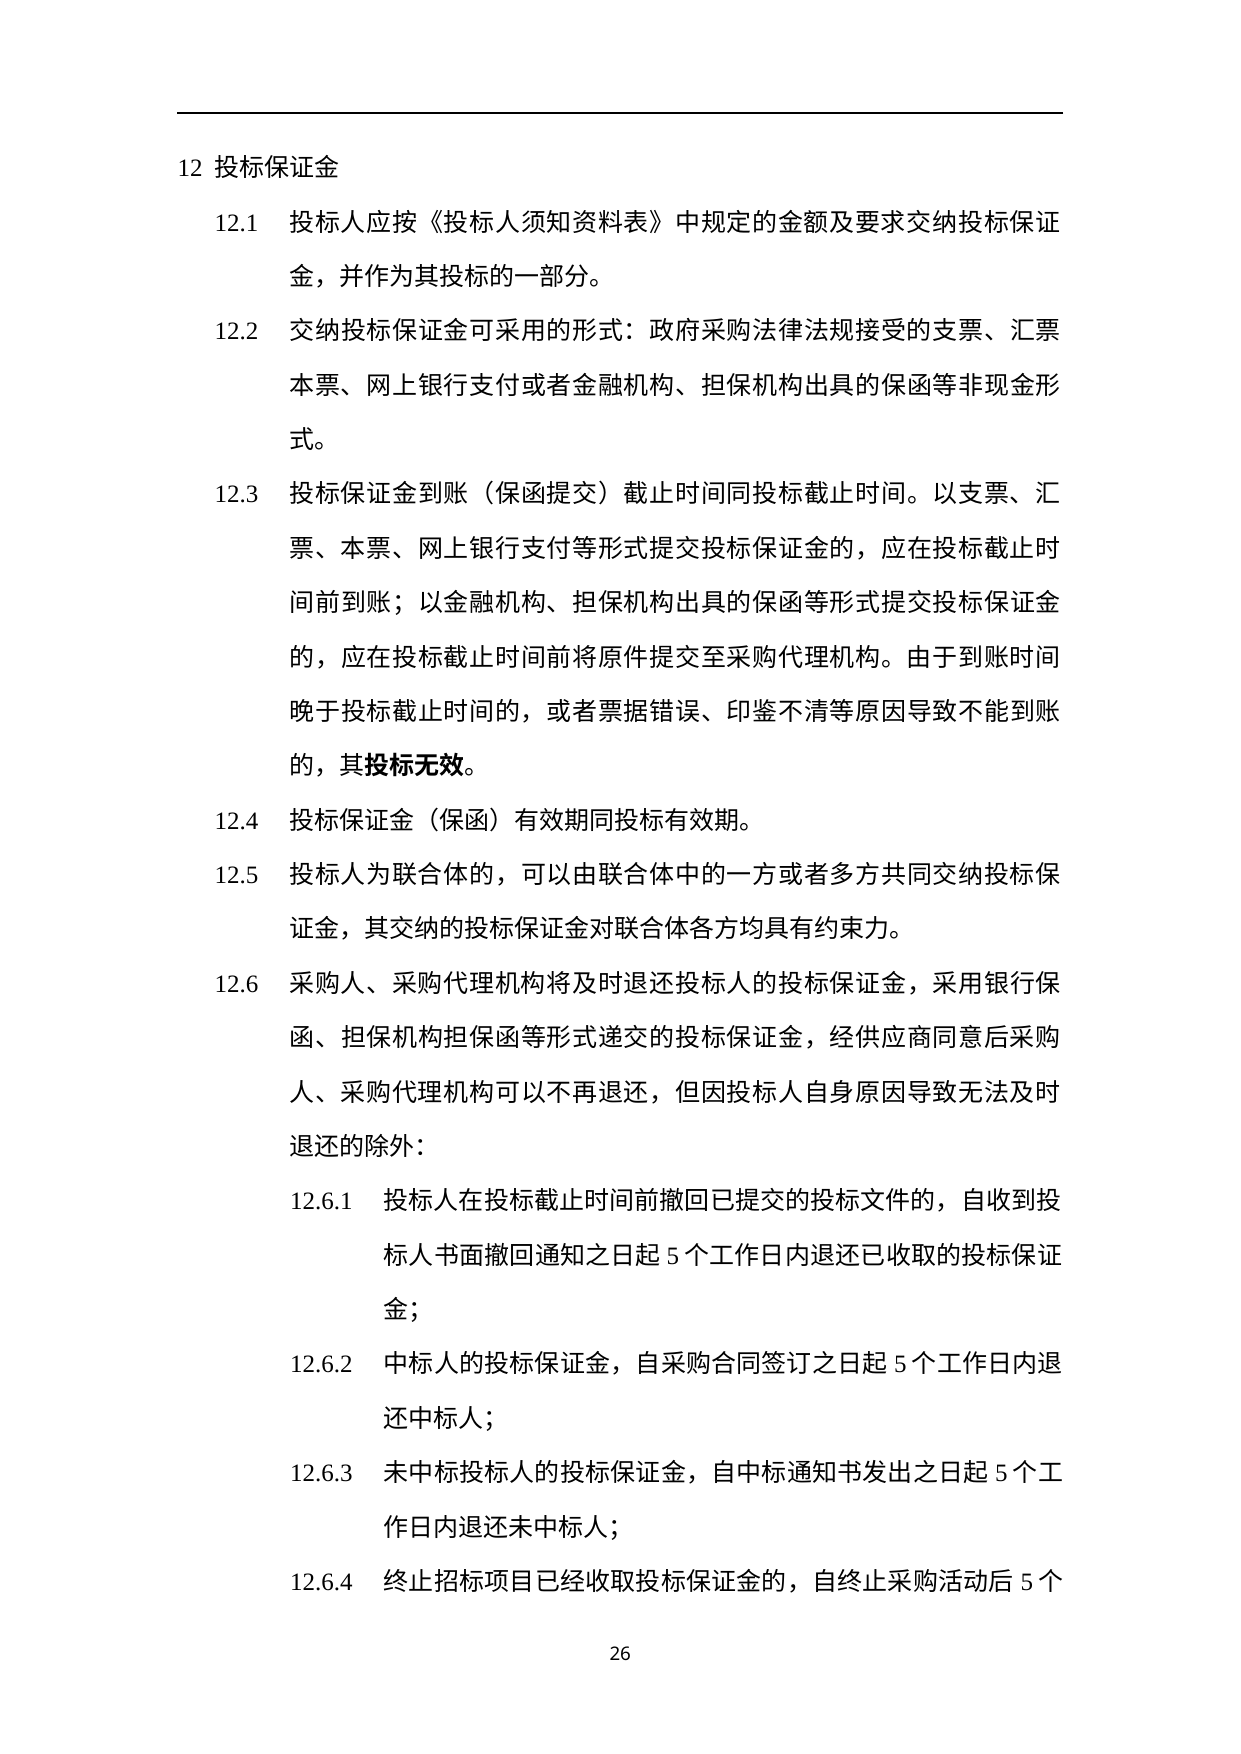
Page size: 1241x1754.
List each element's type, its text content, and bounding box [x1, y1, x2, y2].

list 投标人在投标截止时间前撤回已提交的投标文件的，自收到投标人书面撤回通知之日起5个工作日内退还已收取的投标保证金； [290, 1181, 1063, 1326]
list 投标保证金 [177, 148, 1063, 184]
list 交纳投标保证金可采用的形式：政府采购法律法规接受的支票、汇票、本票、网上银行支付或者金融机构、担保机构出具的保函等非现金形式。 [214, 311, 1063, 456]
list 中标人的投标保证金，自采购合同签订之日起5个工作日内退还中标人； [290, 1344, 1063, 1434]
list 未中标投标人的投标保证金，自中标通知书发出之日起5个工作日内退还未中标人； [290, 1453, 1063, 1543]
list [290, 1561, 1063, 1598]
list 投标保证金（保函）有效期同投标有效期。 [214, 800, 1063, 836]
list 投标人应按《投标人须知资料表》中规定的金额及要求交纳投标保证金，并作为其投标的一部分。 [214, 202, 1063, 293]
list 投标人为联合体的，可以由联合体中的一方或者多方共同交纳投标保证金，其交纳的投标保证金对联合体各方均具有约束力。 [214, 854, 1063, 945]
list 投标保证金到账（保函提交）截止时间同投标截止时间。以支票、汇票、本票、网上银行支付等形式提交投标保证金的，应在投标截止时间前到账；以金融机构、担保机构出具的保函等形式提交投标保证金的，应在投标截止时间前将原件提交至采购代理机构。由于到账时间晚于投标截止时间的，或者票据错误、印鉴不清等原因导致不能到账的，其投标无效。 [214, 474, 1063, 782]
list 采购人、采购代理机构将及时退还投标人的投标保证金，采用银行保函、担保机构担保函等形式递交的投标保证金，经供应商同意后采购人、采购代理机构可以不再退还，但因投标人自身原因导致无法及时退还的除外： [214, 963, 1063, 1163]
